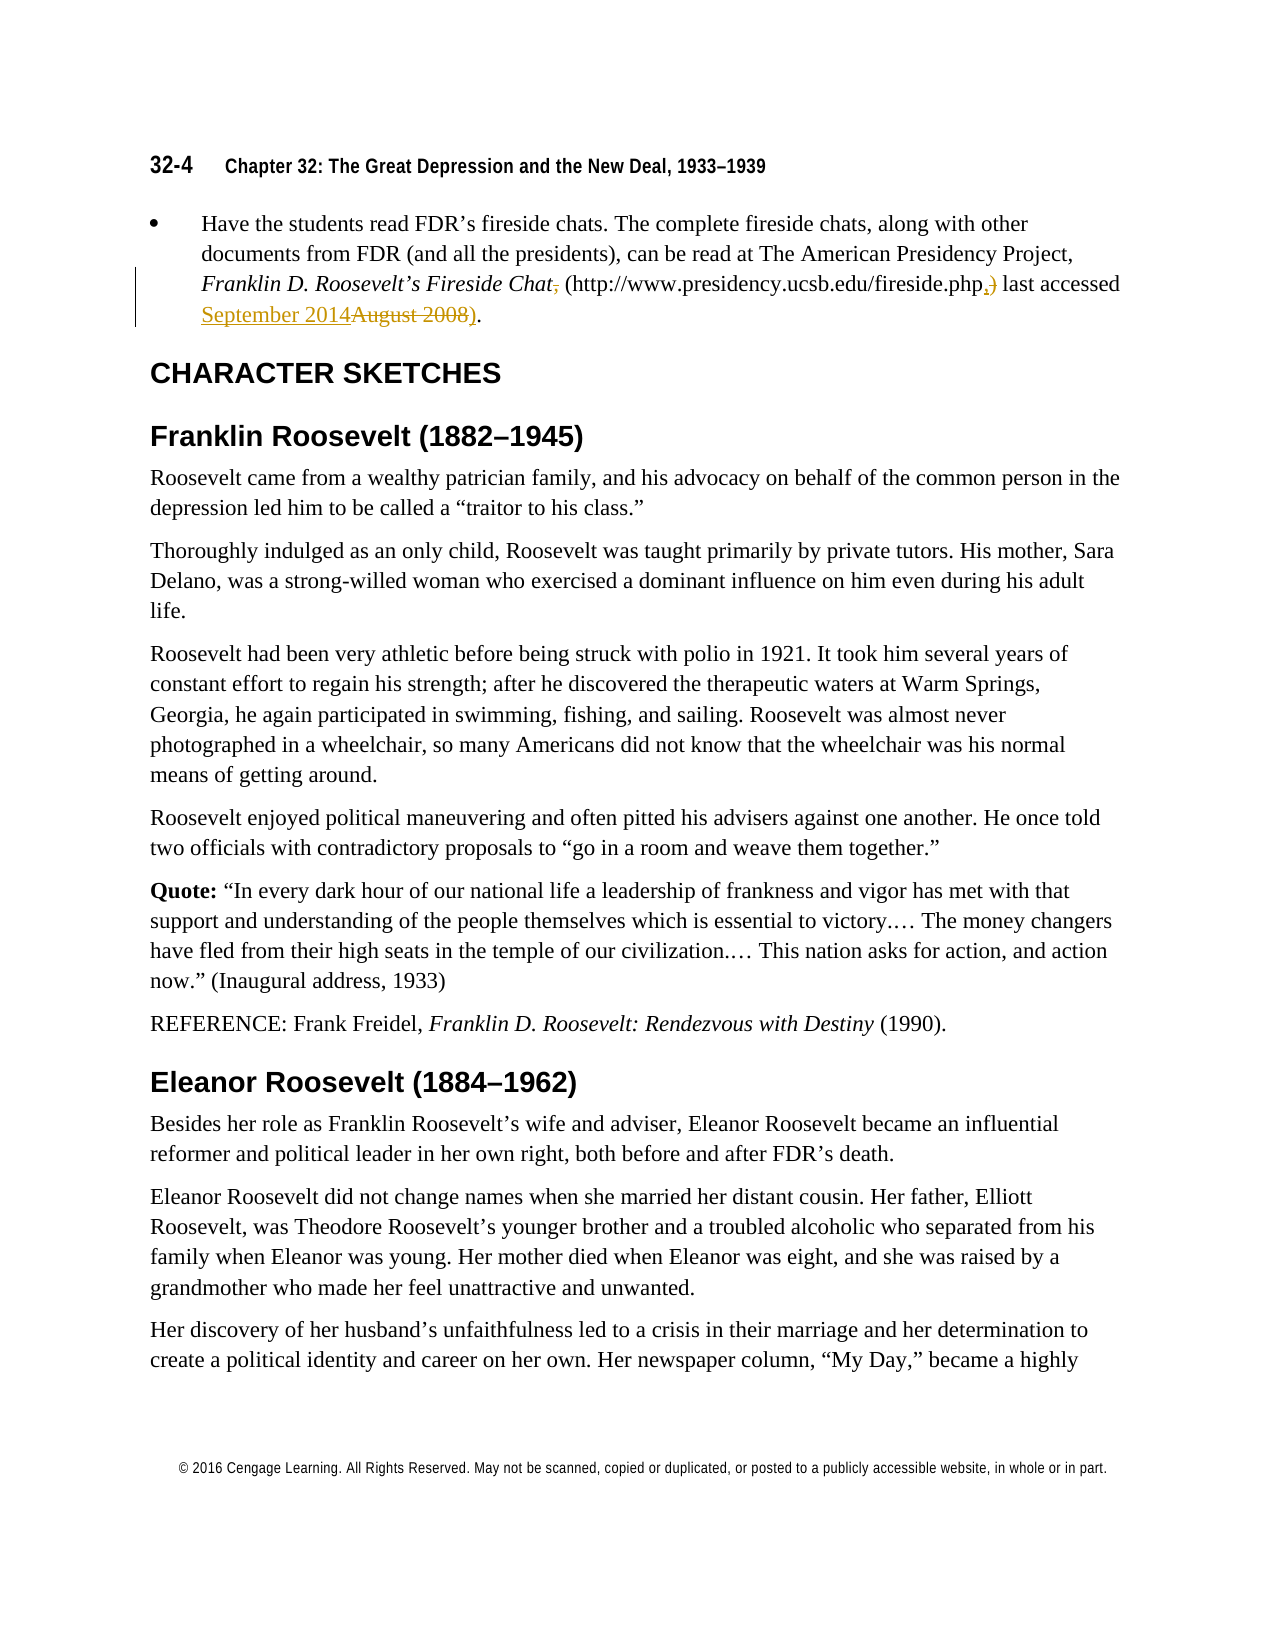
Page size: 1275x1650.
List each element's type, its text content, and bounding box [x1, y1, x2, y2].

subtitle Eleanor Roosevelt (1884–1962) [150, 1065, 1125, 1099]
text Thoroughly indulged as an only child, was taught primarily by private tutors. His mother, Sara Delano, was a strong-willed woman who exercised a dominant influence on him even during his adult life. [150, 537, 1125, 624]
text enjoyed political maneuvering and often pitted his advisers against one another. He once told two officials with contradictory proposals to “go in a room and weave them together.” [150, 804, 1125, 860]
text Eleanor Roosevelt did not change names when she married her distant cousin. Her father, Elliott Roosevelt, was Theodore Roosevelt’s younger brother and a troubled alcoholic who separated from his family when Eleanor was young. Her mother died when Eleanor was eight, and she was raised by a grandmother who made her feel unattractive and unwanted. [150, 1183, 1125, 1300]
text came from a wealthy patrician family, and his advocacy on behalf of the common person in the depression led him to be called a “traitor to his class.” [150, 464, 1125, 521]
text Quote: “In every dark hour of our national life a leadership of frankness and vigor has met with that support and understanding of the people themselves which is essential to victory.… The money changers have fled from their high seats in the temple of our civilization.… This nation asks for action, and action now.” (Inaugural address, 1933) [150, 877, 1125, 994]
text Besides her role as Franklin Roosevelt’s wife and adviser, Eleanor Roosevelt became an influential reformer and political leader in her own right, both before and after FDR’s death. [150, 1110, 1125, 1167]
text had been very athletic before being struck with polio in 1921. It took him several years of constant effort to regain his strength; after he discovered the therapeutic waters at , he again participated in swimming, fishing, and sailing. was almost never photographed in a wheelchair, so many Americans did not know that the wheelchair was his normal means of getting around. [150, 640, 1125, 787]
text Have the students read FDR’s fireside chats. The complete fireside chats, along with other documents from FDR (and all the presidents), can be read at The American Presidency Project, Franklin D. Roosevelt’s Fireside Chat (http://www.presidency.ucsb.edu/fireside.php last accessed . [150, 210, 1125, 327]
subtitle Franklin Roosevelt (1882–1945) [150, 419, 1125, 453]
text REFERENCE: Frank Freidel, Franklin D. Roosevelt: Rendezvous with Destiny (1990). [150, 1010, 1125, 1036]
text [150, 1316, 1125, 1373]
subtitle character sketches [150, 356, 1125, 389]
